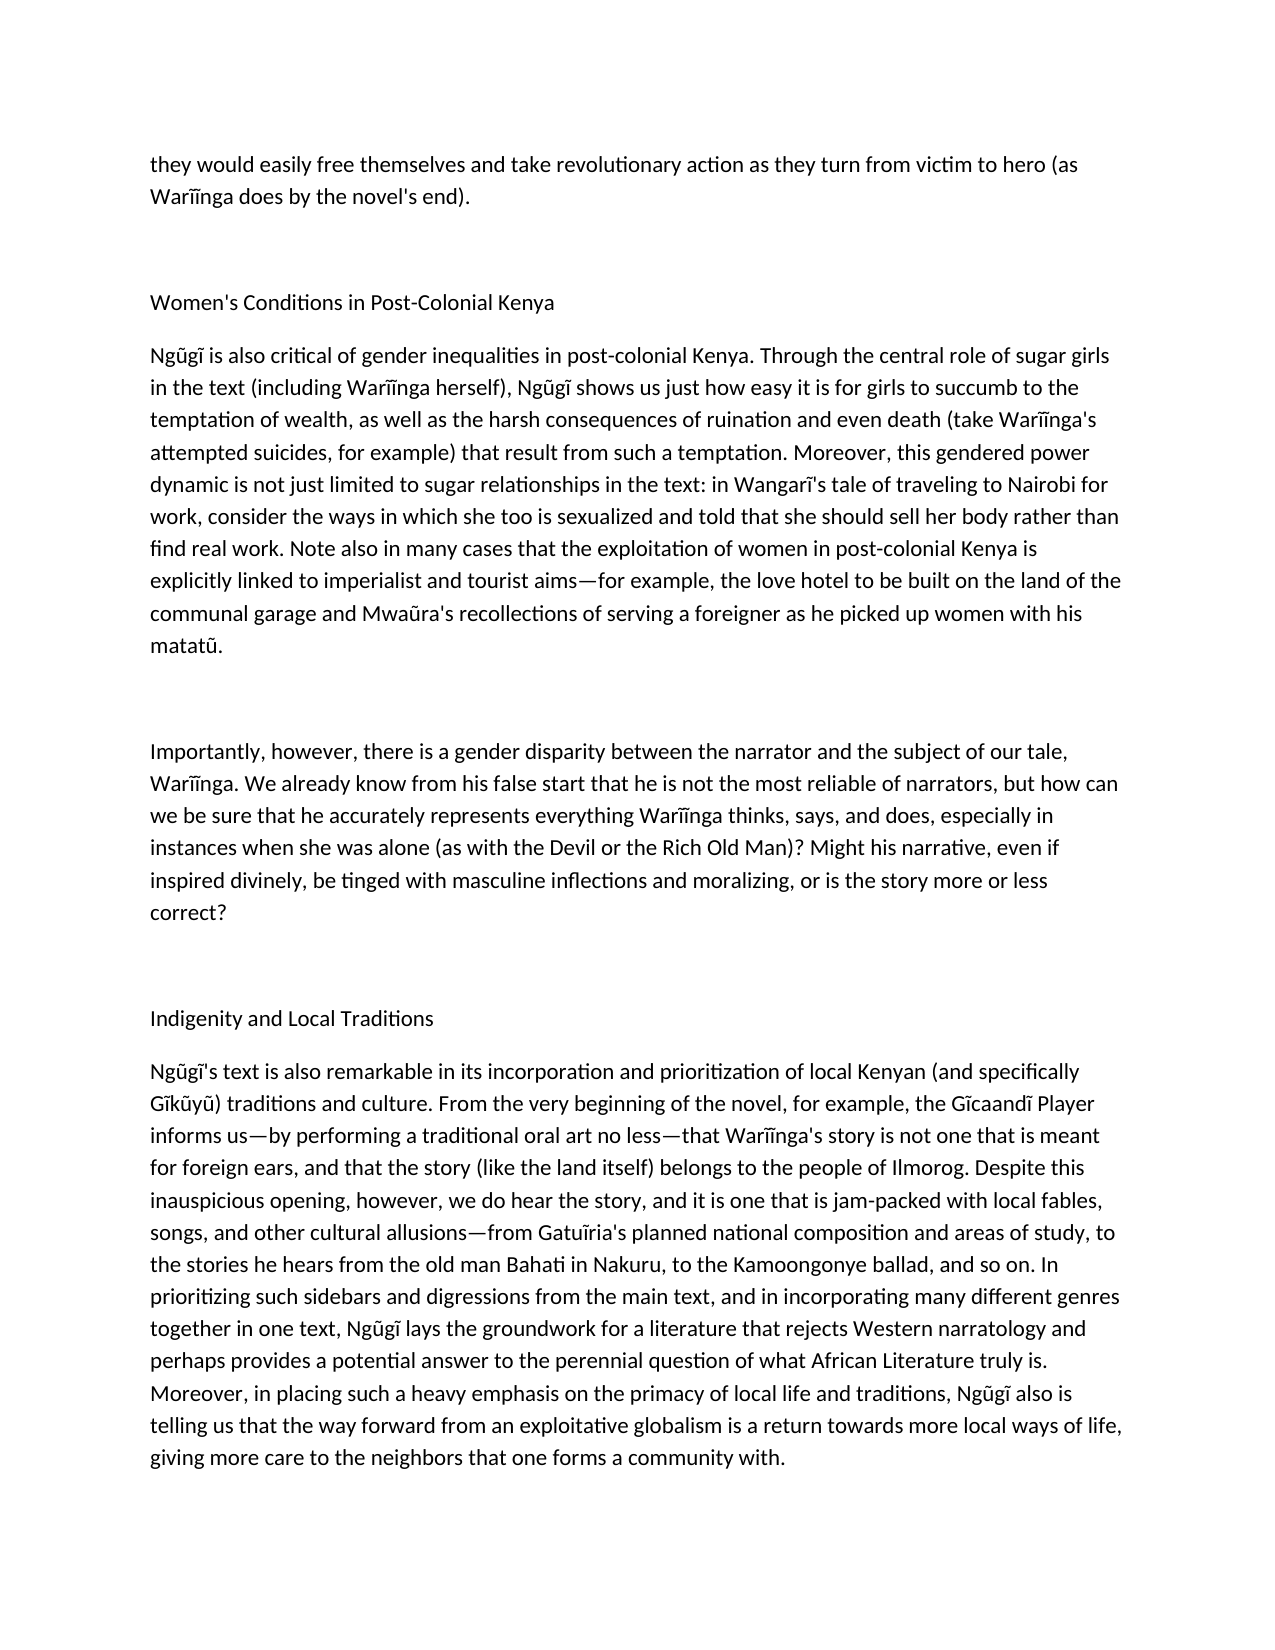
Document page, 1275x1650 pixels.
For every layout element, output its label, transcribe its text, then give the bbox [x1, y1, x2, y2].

text Ngũgĩ is also critical of gender inequalities in post-colonial Kenya. Through the central role of sugar girls in the text (including Warĩĩnga herself), Ngũgĩ shows us just how easy it is for girls to succumb to the temptation of wealth, as well as the harsh consequences of ruination and even death (take Warĩĩnga's attempted suicides, for example) that result from such a temptation. Moreover, this gendered power dynamic is not just limited to sugar relationships in the text: in Wangarĩ's tale of traveling to Nairobi for work, consider the ways in which she too is sexualized and told that she should sell her body rather than find real work. Note also in many cases that the exploitation of women in post-colonial Kenya is explicitly linked to imperialist and tourist aims—for example, the love hotel to be built on the land of the communal garage and Mwaũra's recollections of serving a foreigner as he picked up women with his matatũ. [150, 341, 1125, 659]
text Women's Conditions in Post-Colonial Kenya [150, 288, 1125, 316]
text Indigenity and Local Traditions [150, 1004, 1125, 1032]
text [150, 150, 1125, 210]
text Importantly, however, there is a gender disparity between the narrator and the subject of our tale, Warĩĩnga. We already know from his false start that he is not the most reliable of narrators, but how can we be sure that he accurately represents everything Warĩĩnga thinks, says, and does, especially in instances when she was alone (as with the Devil or the Rich Old Man)? Might his narrative, even if inspired divinely, be tinged with masculine inflections and moralizing, or is the story more or less correct? [150, 737, 1125, 926]
text Ngũgĩ's text is also remarkable in its incorporation and prioritization of local Kenyan (and specifically Gĩkũyũ) traditions and culture. From the very beginning of the novel, for example, the Gĩcaandĩ Player informs us—by performing a traditional oral art no less—that Warĩĩnga's story is not one that is meant for foreign ears, and that the story (like the land itself) belongs to the people of Ilmorog. Despite this inauspicious opening, however, we do hear the story, and it is one that is jam-packed with local fables, songs, and other cultural allusions—from Gatuĩria's planned national composition and areas of study, to the stories he hears from the old man Bahati in Nakuru, to the Kamoongonye ballad, and so on. In prioritizing such sidebars and digressions from the main text, and in incorporating many different genres together in one text, Ngũgĩ lays the groundwork for a literature that rejects Western narratology and perhaps provides a potential answer to the perennial question of what African Literature truly is. Moreover, in placing such a heavy emphasis on the primacy of local life and traditions, Ngũgĩ also is telling us that the way forward from an exploitative globalism is a return towards more local ways of life, giving more care to the neighbors that one forms a community with. [150, 1057, 1125, 1471]
